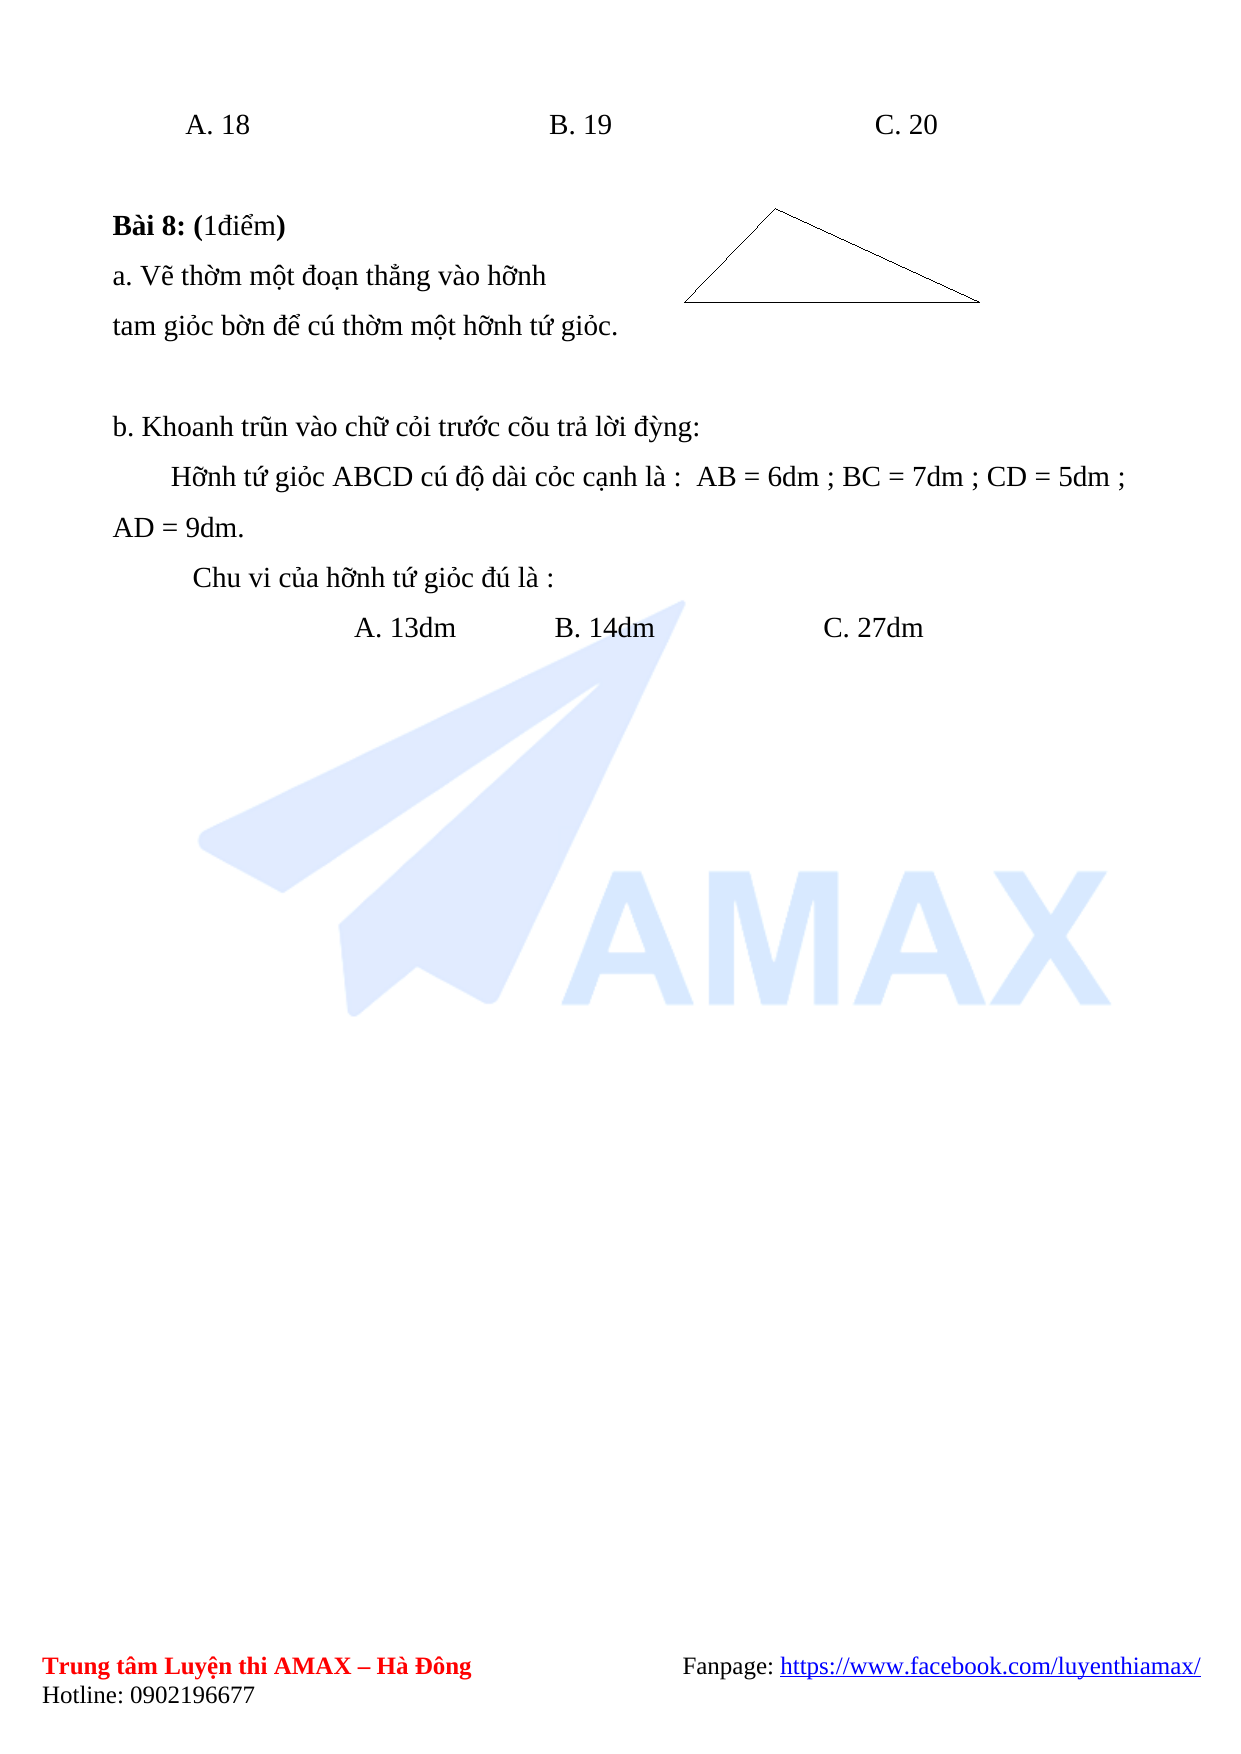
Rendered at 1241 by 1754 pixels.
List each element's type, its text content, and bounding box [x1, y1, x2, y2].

text Bài 8: (1điểm) [112, 208, 1165, 241]
text Hỡnh tứ giỏc ABCD cú độ dài cỏc cạnh là : AB = 6dm ; BC = 7dm ; CD = 5dm ; AD = 9dm. [112, 459, 1165, 543]
text tam giỏc bờn để cú thờm một hỡnh tứ giỏc. [112, 308, 1165, 342]
text A. 18 B. 19 C. 20 [112, 107, 1165, 141]
text Chu vi của hỡnh tứ giỏc đú là : [112, 560, 1165, 594]
text b. Khoanh trũn vào chữ cỏi trước cõu trả lời đỳng: [112, 409, 1165, 443]
text A. 13dm B. 14dm C. 27dm [112, 610, 1165, 644]
text a. Vẽ thờm một đoạn thẳng vào hỡnh [112, 258, 1165, 292]
